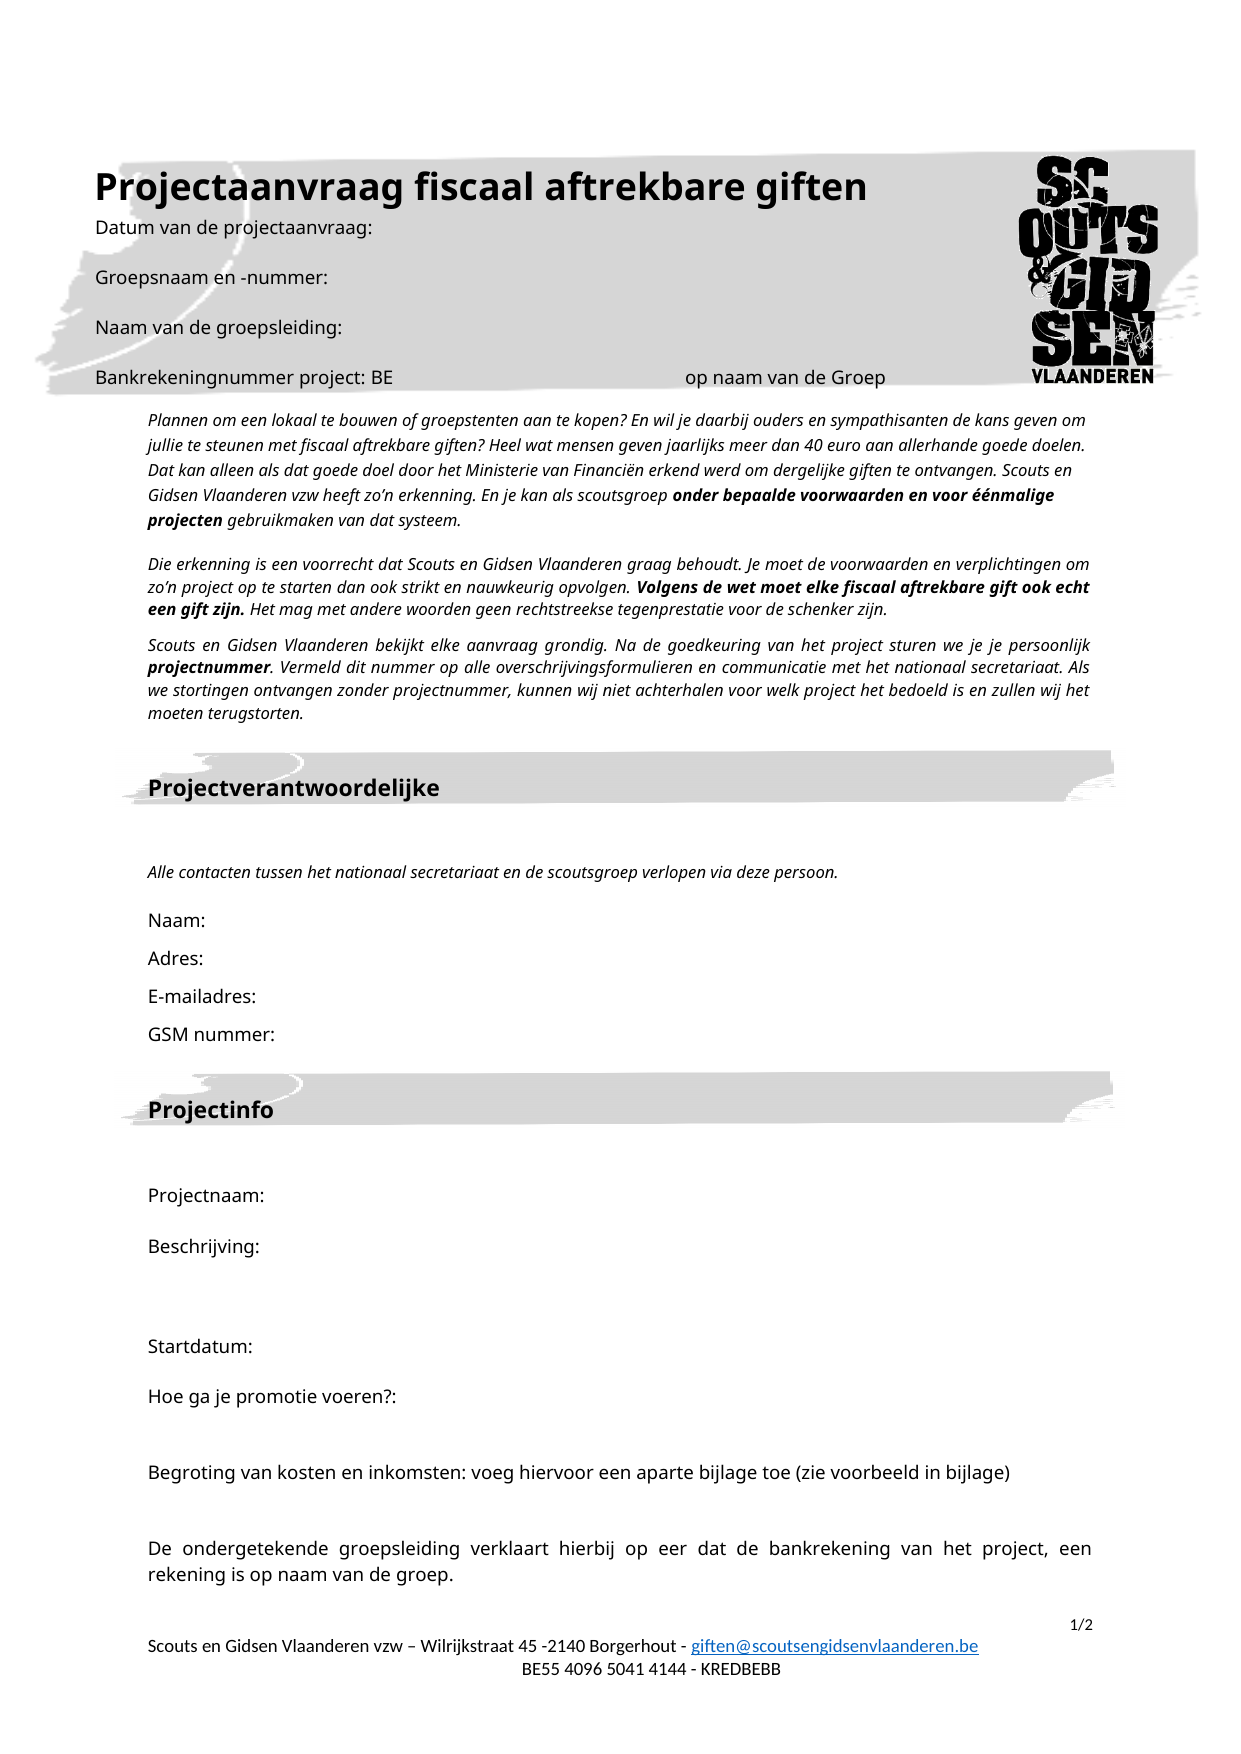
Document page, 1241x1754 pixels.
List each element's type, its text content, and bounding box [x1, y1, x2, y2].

text Plannen om een lokaal te bouwen of groepstenten aan te kopen? En wil je daarbij ouders en sympathisanten de kans geven om jullie te steunen met fiscaal aftrekbare giften? Heel wat mensen geven jaarlijks meer dan 40 euro aan allerhande goede doelen. Dat kan alleen als dat goede doel door het Ministerie van Financiën erkend werd om dergelijke giften te ontvangen. Scouts en Gidsen Vlaanderen vzw heeft zo’n erkenning. En je kan als scoutsgroep onder bepaalde voorwaarden en voor éénmalige projecten gebruikmaken van dat systeem. [148, 409, 1093, 532]
text De ondergetekende groepsleiding verklaart hierbij op eer dat de bankrekening van het project, een rekening is op naam van de groep. [148, 1535, 1093, 1586]
text E-mailadres: [148, 983, 1093, 1009]
text Adres: [148, 945, 1093, 971]
text Projectverantwoordelijke [148, 772, 1093, 835]
text Begroting van kosten en inkomsten: voeg hiervoor een aparte bijlage toe (zie voorbeeld in bijlage) [148, 1459, 1093, 1485]
picture [1012, 148, 1158, 396]
text Scouts en Gidsen Vlaanderen bekijkt elke aanvraag grondig. Na de goedkeuring van het project sturen we je je persoonlijk projectnummer. Vermeld dit nummer op alle overschrijvingsformulieren en communicatie met het nationaal secretariaat. Als we stortingen ontvangen zonder projectnummer, kunnen wij niet achterhalen voor welk project het bedoeld is en zullen wij het moeten terugstorten. [148, 633, 1093, 724]
text Startdatum: [148, 1333, 1093, 1359]
text Naam: [148, 907, 1093, 933]
text Alle contacten tussen het nationaal secretariaat en de scoutsgroep verlopen via deze persoon. [148, 860, 1093, 883]
text Hoe ga je promotie voeren?: [148, 1383, 1093, 1409]
text Beschrijving: [148, 1233, 1093, 1258]
text Projectnaam: [148, 1183, 1093, 1208]
text Die erkenning is een voorrecht dat Scouts en Gidsen Vlaanderen graag behoudt. Je moet de voorwaarden en verplichtingen om zo’n project op te starten dan ook strikt en nauwkeurig opvolgen. Volgens de wet moet elke fiscaal aftrekbare gift ook echt een gift zijn. Het mag met andere woorden geen rechtstreekse tegenprestatie voor de schenker zijn. [148, 553, 1093, 621]
text GSM nummer: [148, 1021, 1093, 1047]
text Projectinfo [148, 1094, 1093, 1158]
